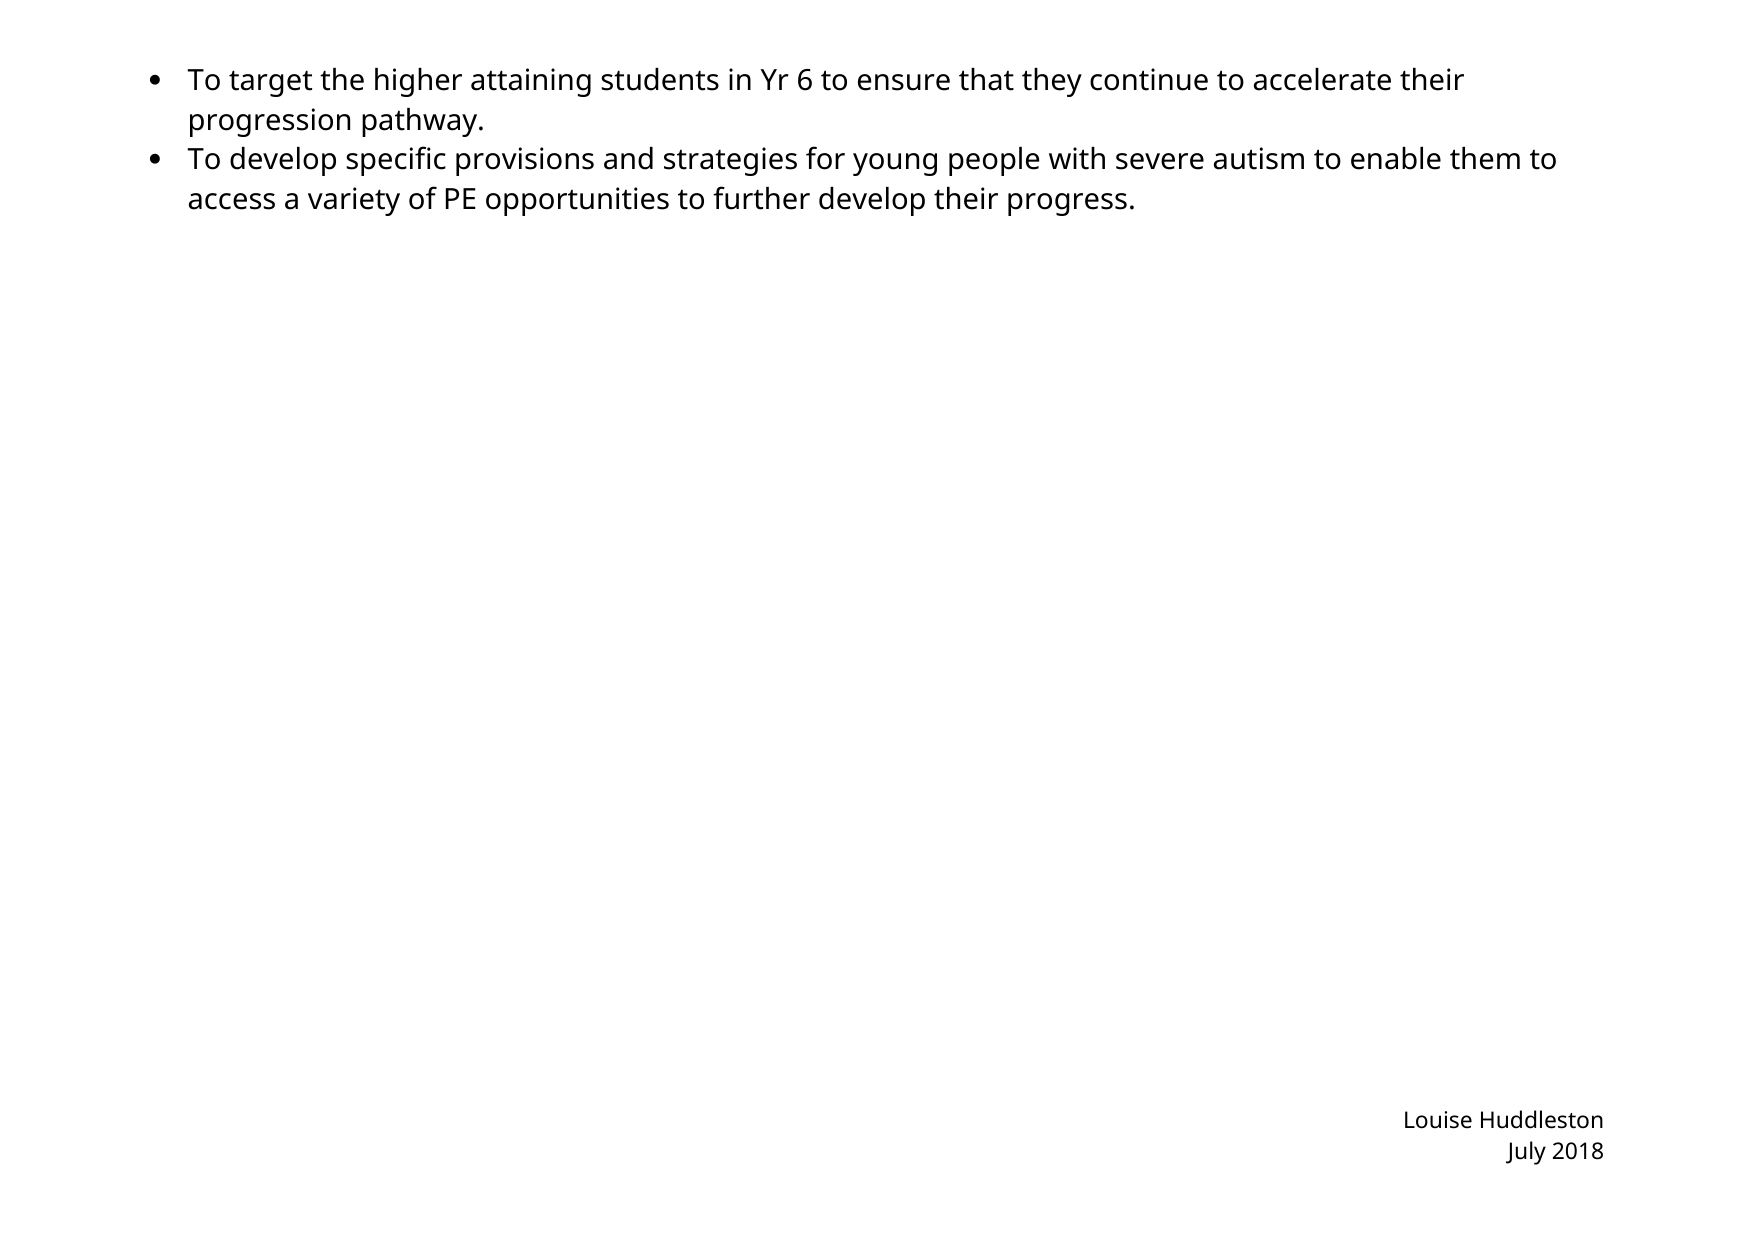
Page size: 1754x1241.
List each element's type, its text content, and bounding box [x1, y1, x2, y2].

list To develop specific provisions and strategies for young people with severe autism to enable them to access a variety of PE opportunities to further develop their progress. [150, 138, 1604, 218]
list To target the higher attaining students in Yr 6 to ensure that they continue to accelerate their progression pathway. [150, 59, 1604, 138]
